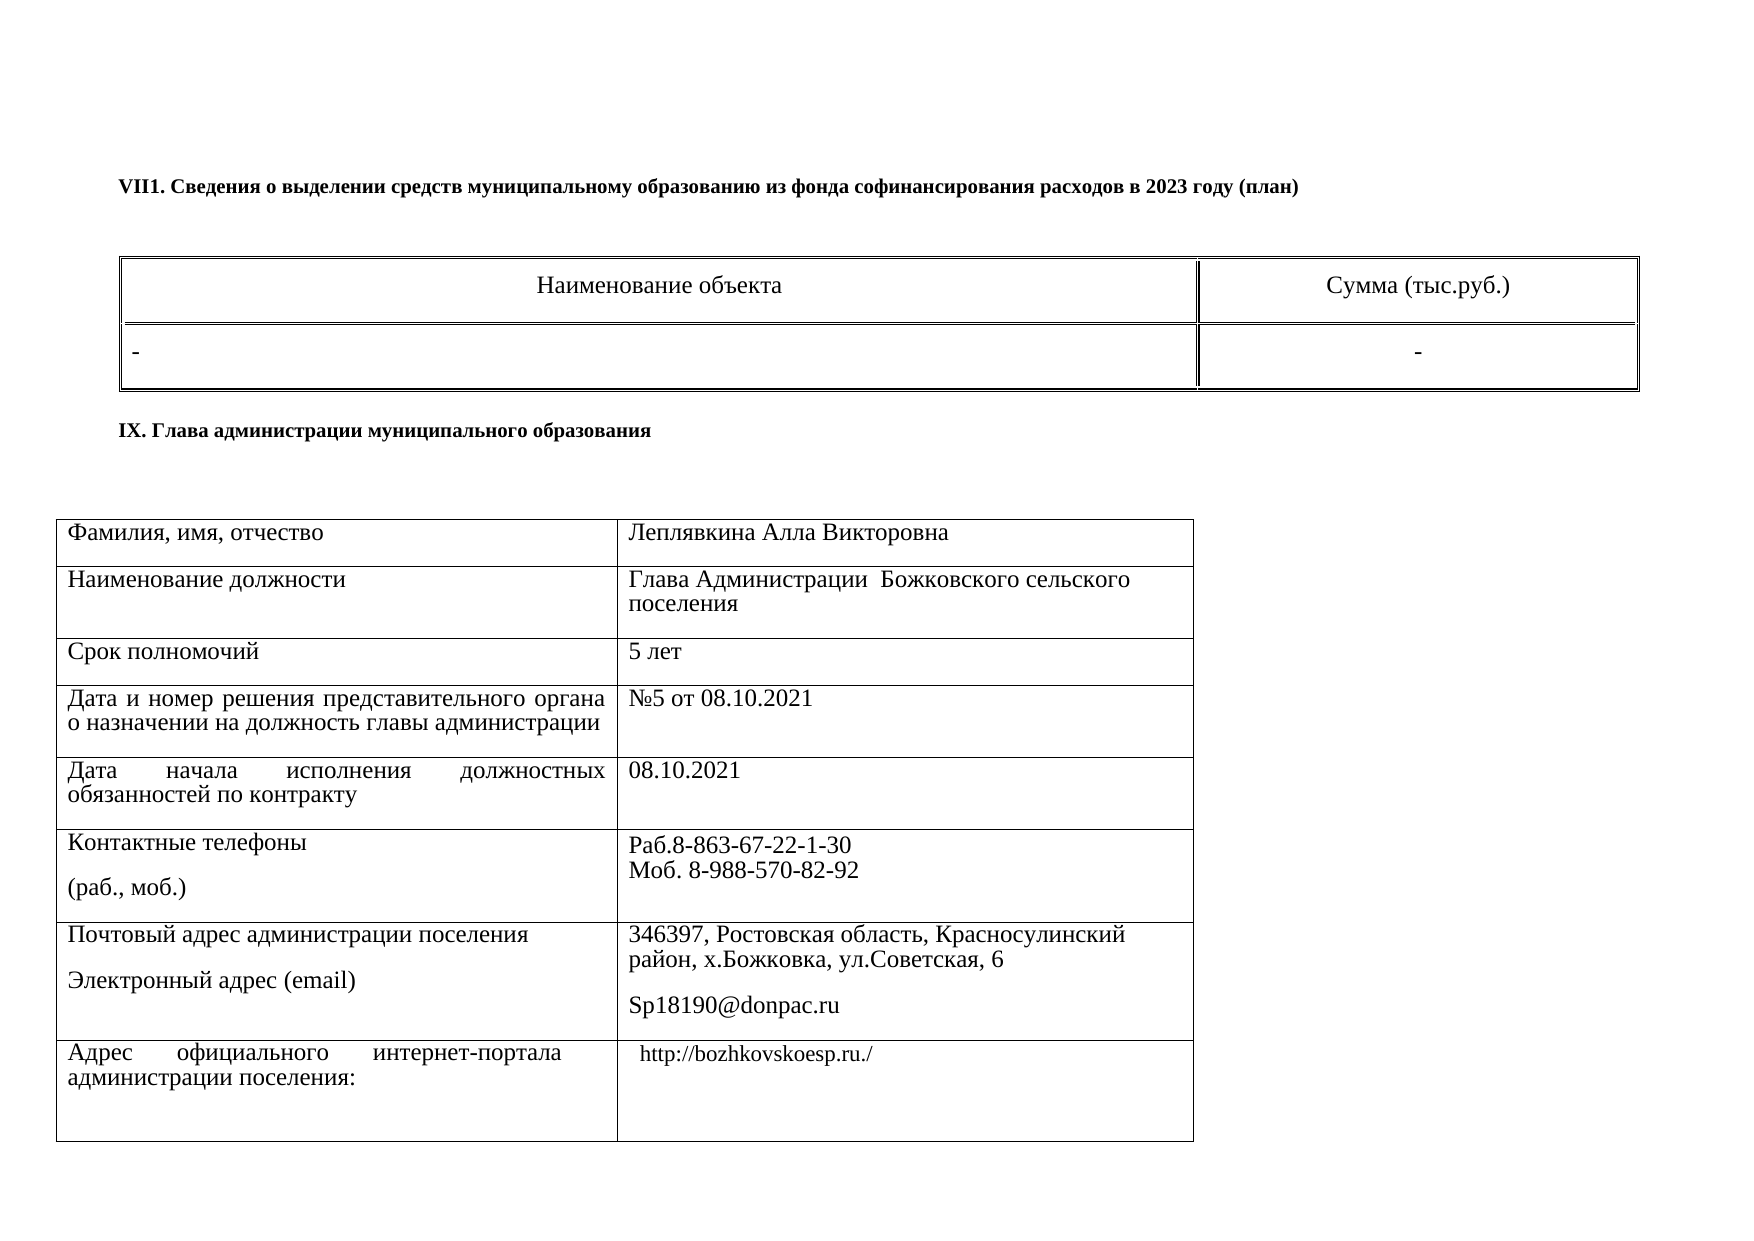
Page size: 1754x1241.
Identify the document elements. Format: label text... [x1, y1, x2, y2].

table_header Сумма (тыс.руб.) [1198, 259, 1637, 322]
table_cell Глава Администрации Божковского сельского поселения [618, 567, 1193, 638]
table_cell 08.10.2021 [618, 758, 1193, 829]
table_cell Дата начала исполнения должностных обязанностей по контракту [57, 758, 617, 829]
table_cell Контактные телефоны (раб., моб.) [57, 830, 617, 922]
table_header Леплявкина Алла Викторовна [618, 520, 1193, 566]
table_cell Наименование должности [57, 567, 617, 638]
table_header Фамилия, имя, отчество [57, 520, 617, 566]
text VII1. Сведения о выделении средств муниципальному образованию из фонда софинансирования расходов в 2023 году (план) [118, 177, 1636, 198]
table_cell Раб.8-863-67-22-1-30 Моб. 8-988-570-82-92 [618, 830, 1193, 922]
table_cell Адрес официального интернет-портала администрации поселения: [57, 1041, 617, 1141]
table_cell Дата и номер решения представительного органа о назначении на должность главы администрации [57, 686, 617, 757]
subtitle IX. Глава администрации муниципального образования [118, 420, 1636, 441]
table_cell Срок полномочий [57, 639, 617, 685]
table_cell Почтовый адрес администрации поселения Электронный адрес (email) [57, 923, 617, 1039]
table_cell 5 лет [618, 639, 1193, 685]
table_cell - [120, 322, 1198, 388]
table_cell - [1198, 322, 1638, 388]
table_cell №5 от 08.10.2021 [618, 686, 1193, 757]
table_cell 346397, Ростовская область, Красносулинский район, х.Божковка, ул.Советская, 6 Sp18190@donpac.ru [618, 923, 1193, 1039]
table_cell http://bozhkovskoesp.ru./ [618, 1041, 1193, 1141]
table_header Наименование объекта [120, 257, 1198, 322]
